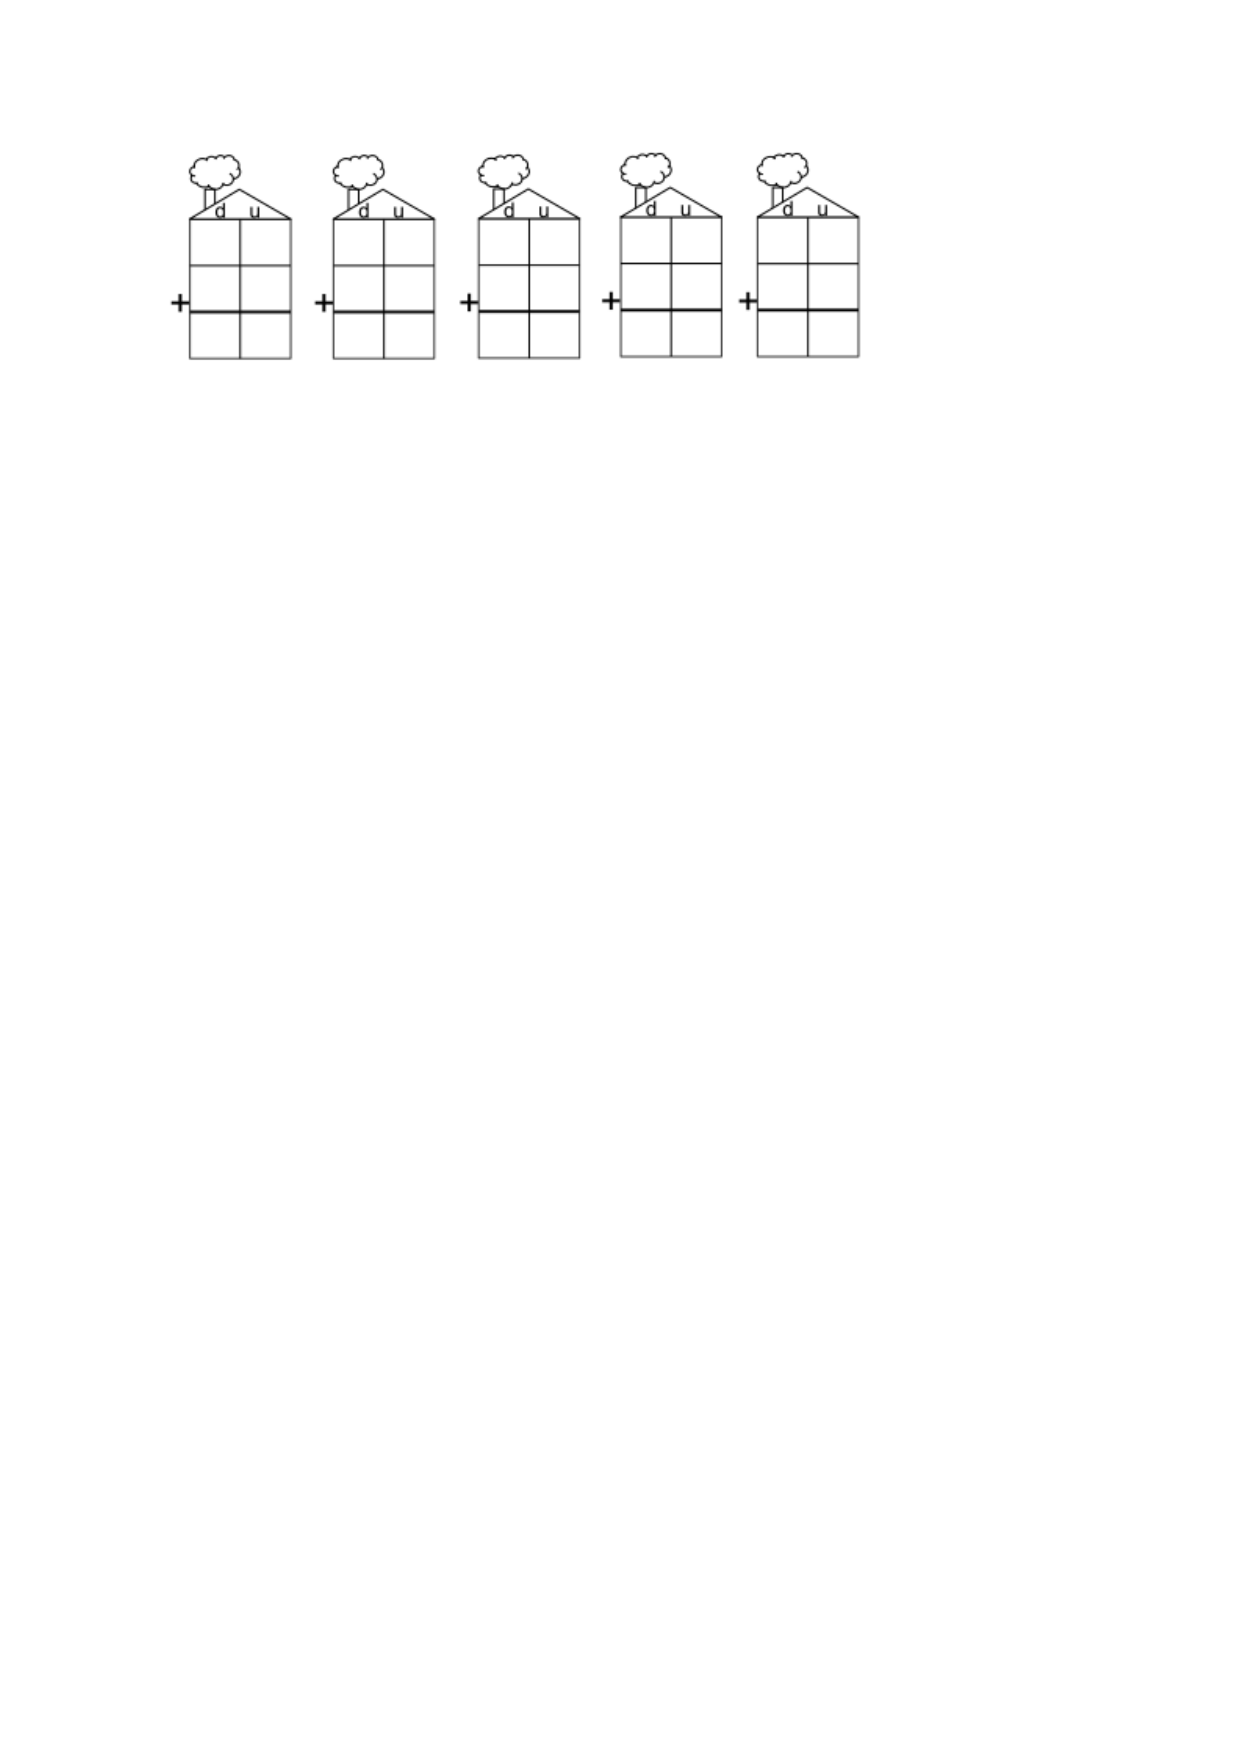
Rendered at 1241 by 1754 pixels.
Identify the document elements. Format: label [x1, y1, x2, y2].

picture [147, 147, 898, 382]
